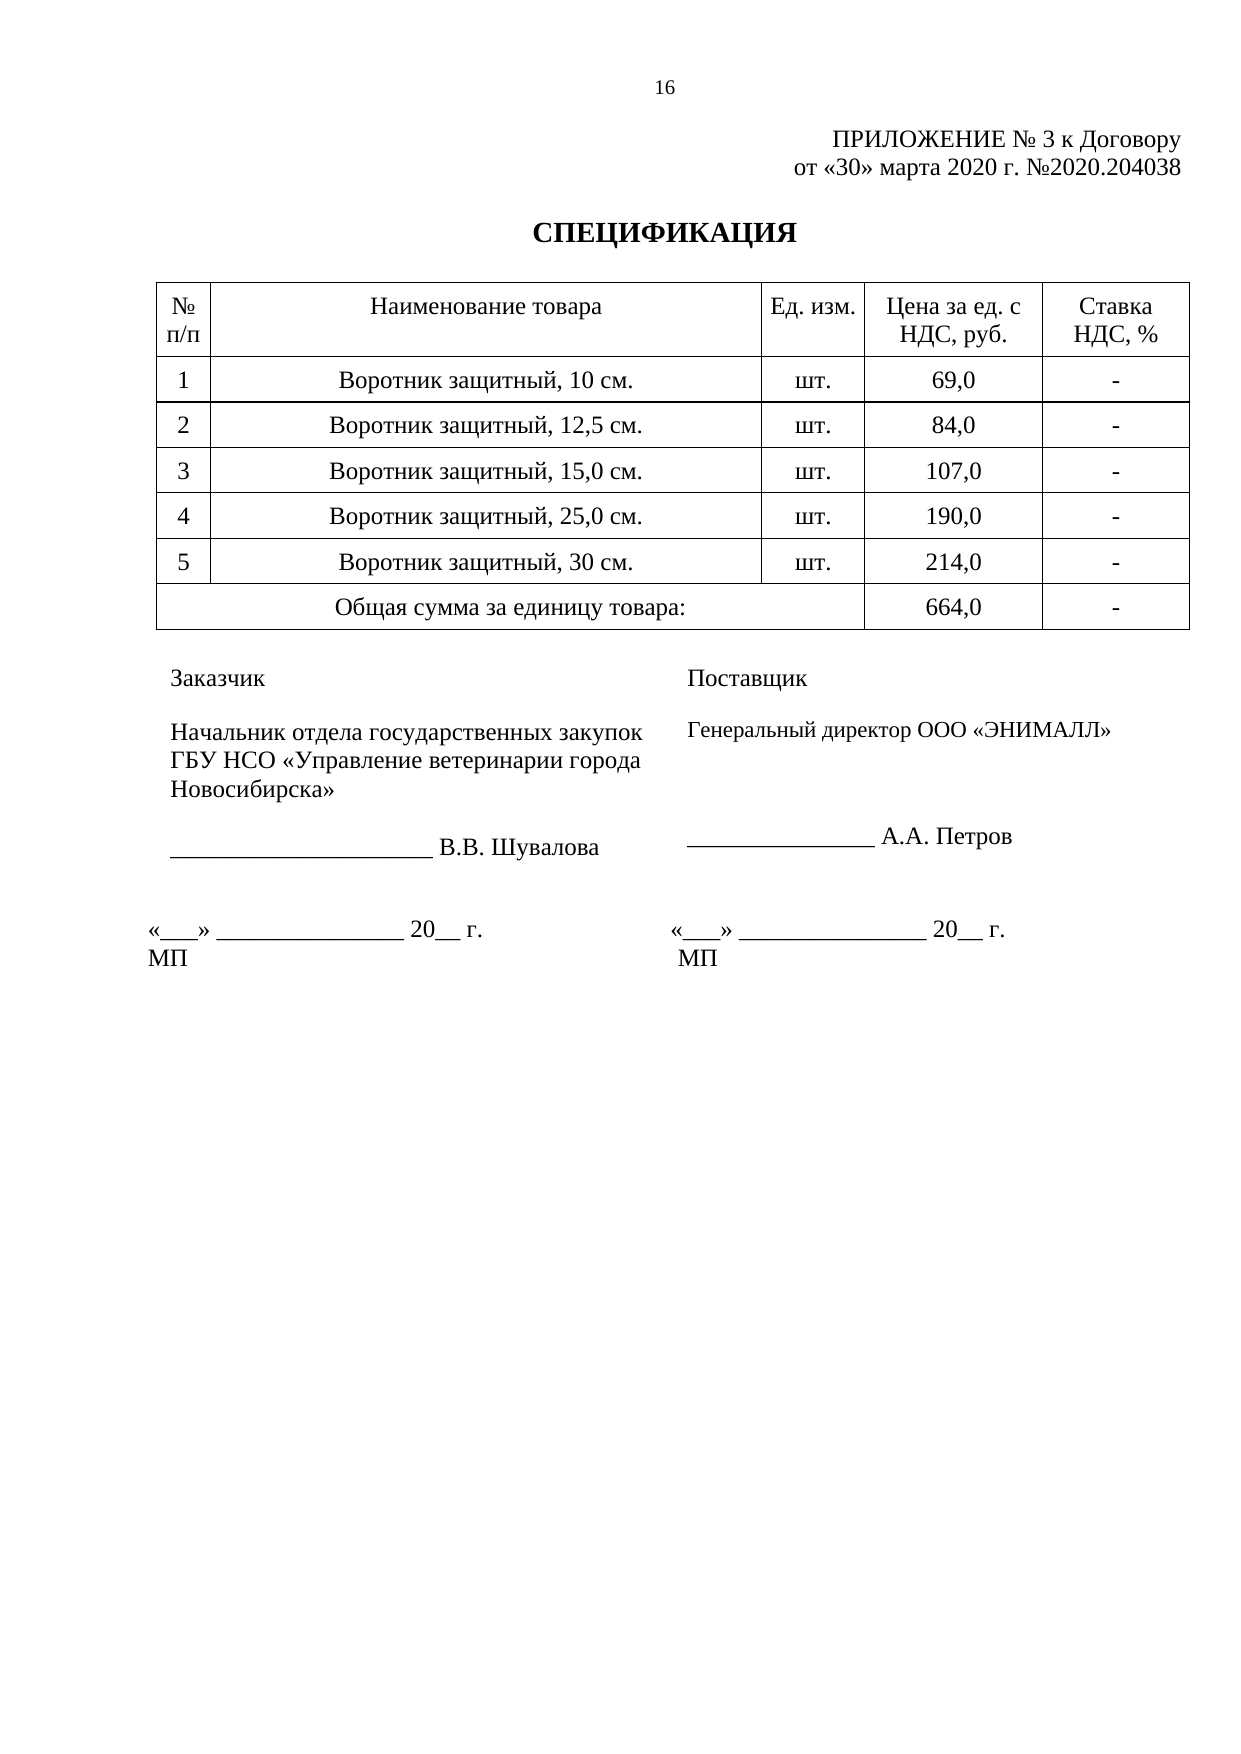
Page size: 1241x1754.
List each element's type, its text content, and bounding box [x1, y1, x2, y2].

table_cell 3 [157, 448, 210, 492]
text МП МП [148, 943, 1181, 972]
table_cell 190,0 [865, 493, 1042, 538]
text от «30» марта 2020 г. №2020.204038 [148, 152, 1181, 181]
table_cell Воротник защитный, 30 см. [211, 539, 761, 583]
table_cell 214,0 [865, 539, 1042, 583]
table_cell 5 [157, 539, 210, 583]
table_cell Общая сумма за единицу товара: [157, 584, 864, 628]
table_cell Воротник защитный, 10 см. [211, 357, 761, 401]
table_header Цена за ед. с НДС, руб. [865, 283, 1042, 356]
table_cell шт. [762, 357, 864, 401]
table_header Заказчик [159, 663, 676, 717]
table_header Ставка НДС, % [1043, 283, 1189, 356]
table_cell - [1043, 448, 1189, 492]
table_header Ед. изм. [762, 283, 864, 356]
table_cell 69,0 [865, 357, 1042, 401]
table_cell 4 [157, 493, 210, 538]
table_cell 2 [157, 403, 210, 447]
table_cell Воротник защитный, 12,5 см. [211, 403, 761, 447]
table_header № п/п [157, 283, 210, 356]
table_cell 107,0 [865, 448, 1042, 492]
text «___» _______________ 20__ г. «___» _______________ 20__ г. [148, 914, 1181, 943]
table_cell 84,0 [865, 403, 1042, 447]
table_cell 1 [157, 357, 210, 401]
table_cell - [1043, 493, 1189, 538]
table_cell - [1043, 584, 1189, 628]
table_cell Воротник защитный, 25,0 см. [211, 493, 761, 538]
text СПЕЦИФИКАЦИЯ [148, 215, 1181, 248]
table_cell Генеральный директор ООО «ЭНИМАЛЛ» _______________ А.А. Петров [676, 717, 1193, 914]
table_cell - [1043, 357, 1189, 401]
table_cell шт. [762, 403, 864, 447]
table_cell шт. [762, 539, 864, 583]
table_cell Начальник отдела государственных закупок ГБУ НСО «Управление ветеринарии города Новосибирска» _____________________ В.В. Шувалова [159, 717, 676, 914]
table_cell шт. [762, 448, 864, 492]
table_header Наименование товара [211, 283, 761, 356]
table_cell Воротник защитный, 15,0 см. [211, 448, 761, 492]
table_cell шт. [762, 493, 864, 538]
table_header Поставщик [676, 663, 1193, 717]
text ПРИЛОЖЕНИЕ № 3 к Договору [768, 124, 1181, 152]
table_cell 664,0 [865, 584, 1042, 628]
table_cell - [1043, 539, 1189, 583]
table_cell - [1043, 403, 1189, 447]
